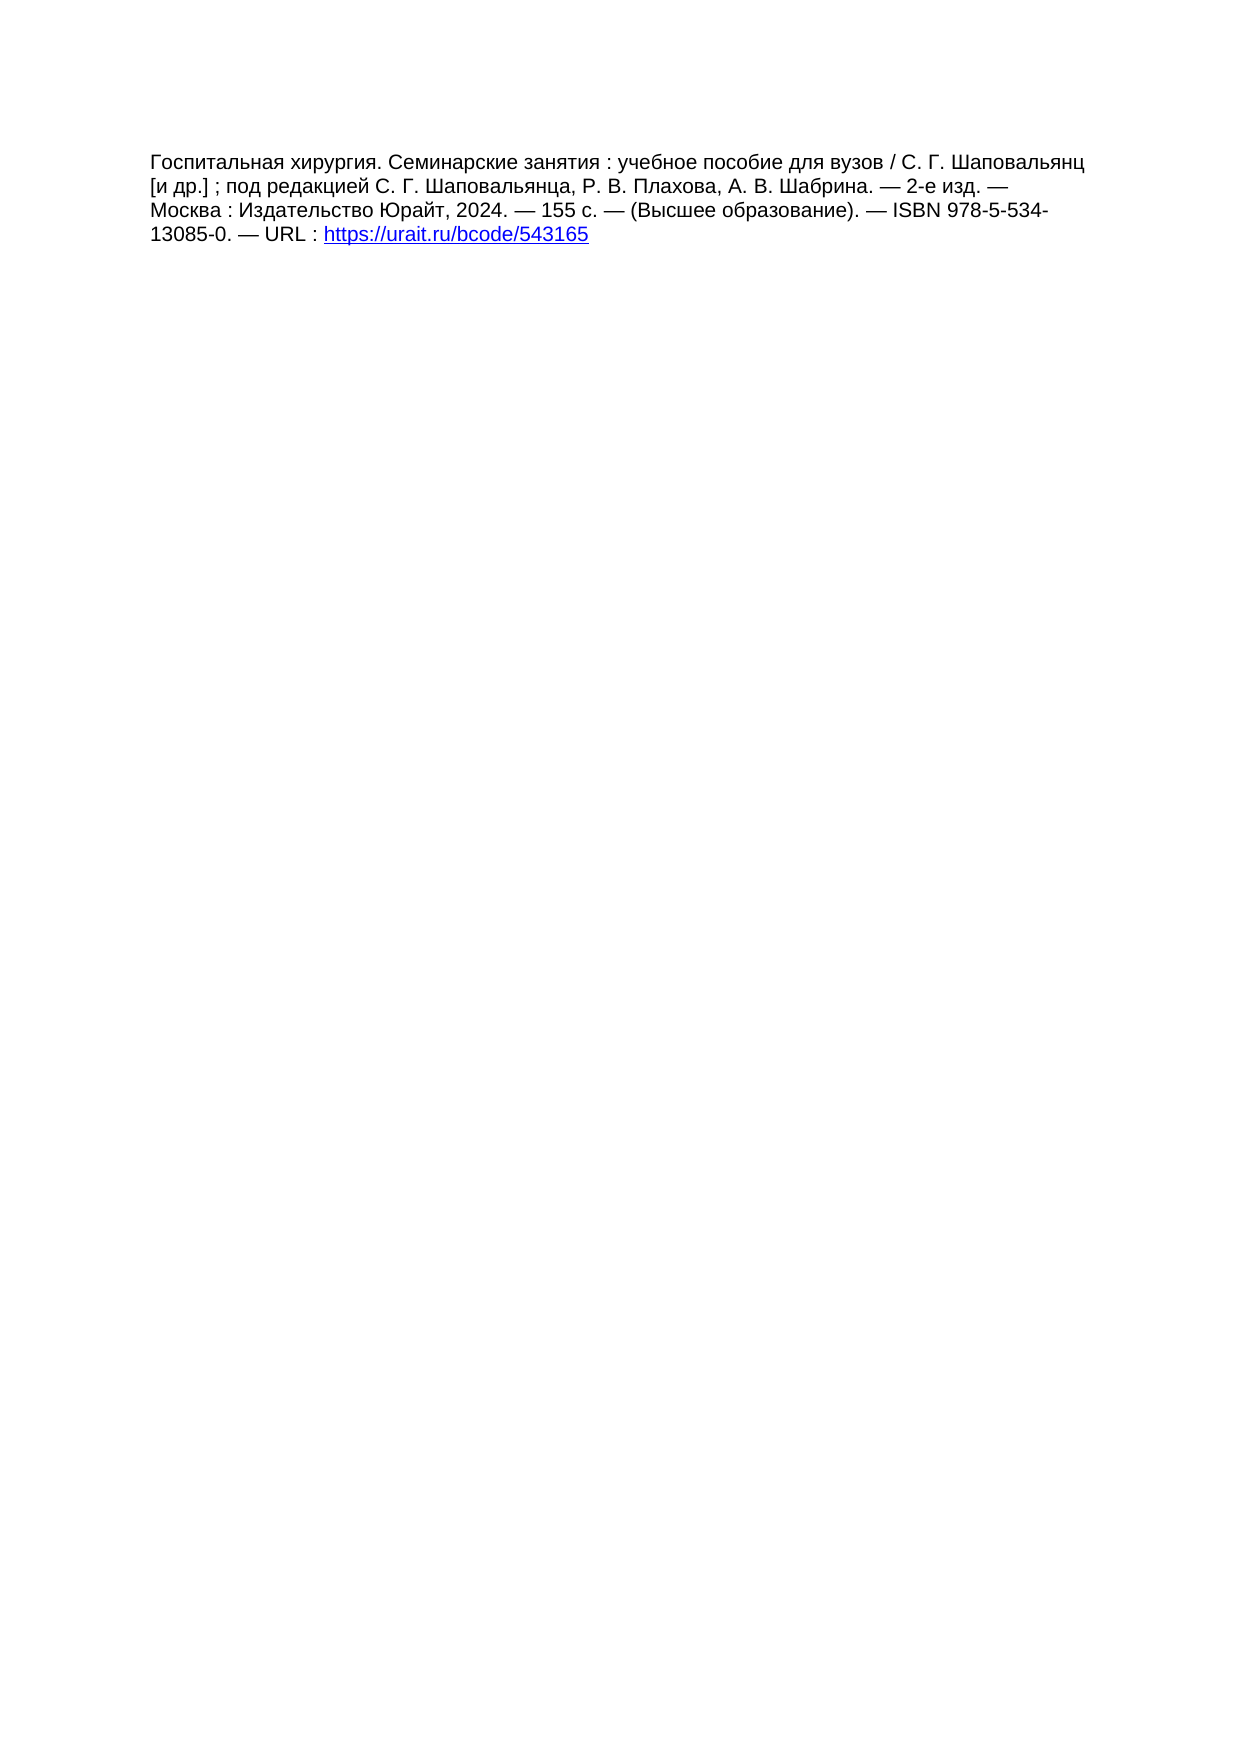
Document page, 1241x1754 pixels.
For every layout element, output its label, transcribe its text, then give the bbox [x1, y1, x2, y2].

text Госпитальная хирургия. Семинарские занятия : учебное пособие для вузов / С. Г. Шаповальянц [и др.] ; под редакцией С. Г. Шаповальянца, Р. В. Плахова, А. В. Шабрина. — 2-е изд. — Москва : Издательство Юрайт, 2024. — 155 с. — (Высшее образование). — ISBN 978-5-534-13085-0. — URL : https://urait.ru/bcode/543165 [150, 150, 1090, 246]
